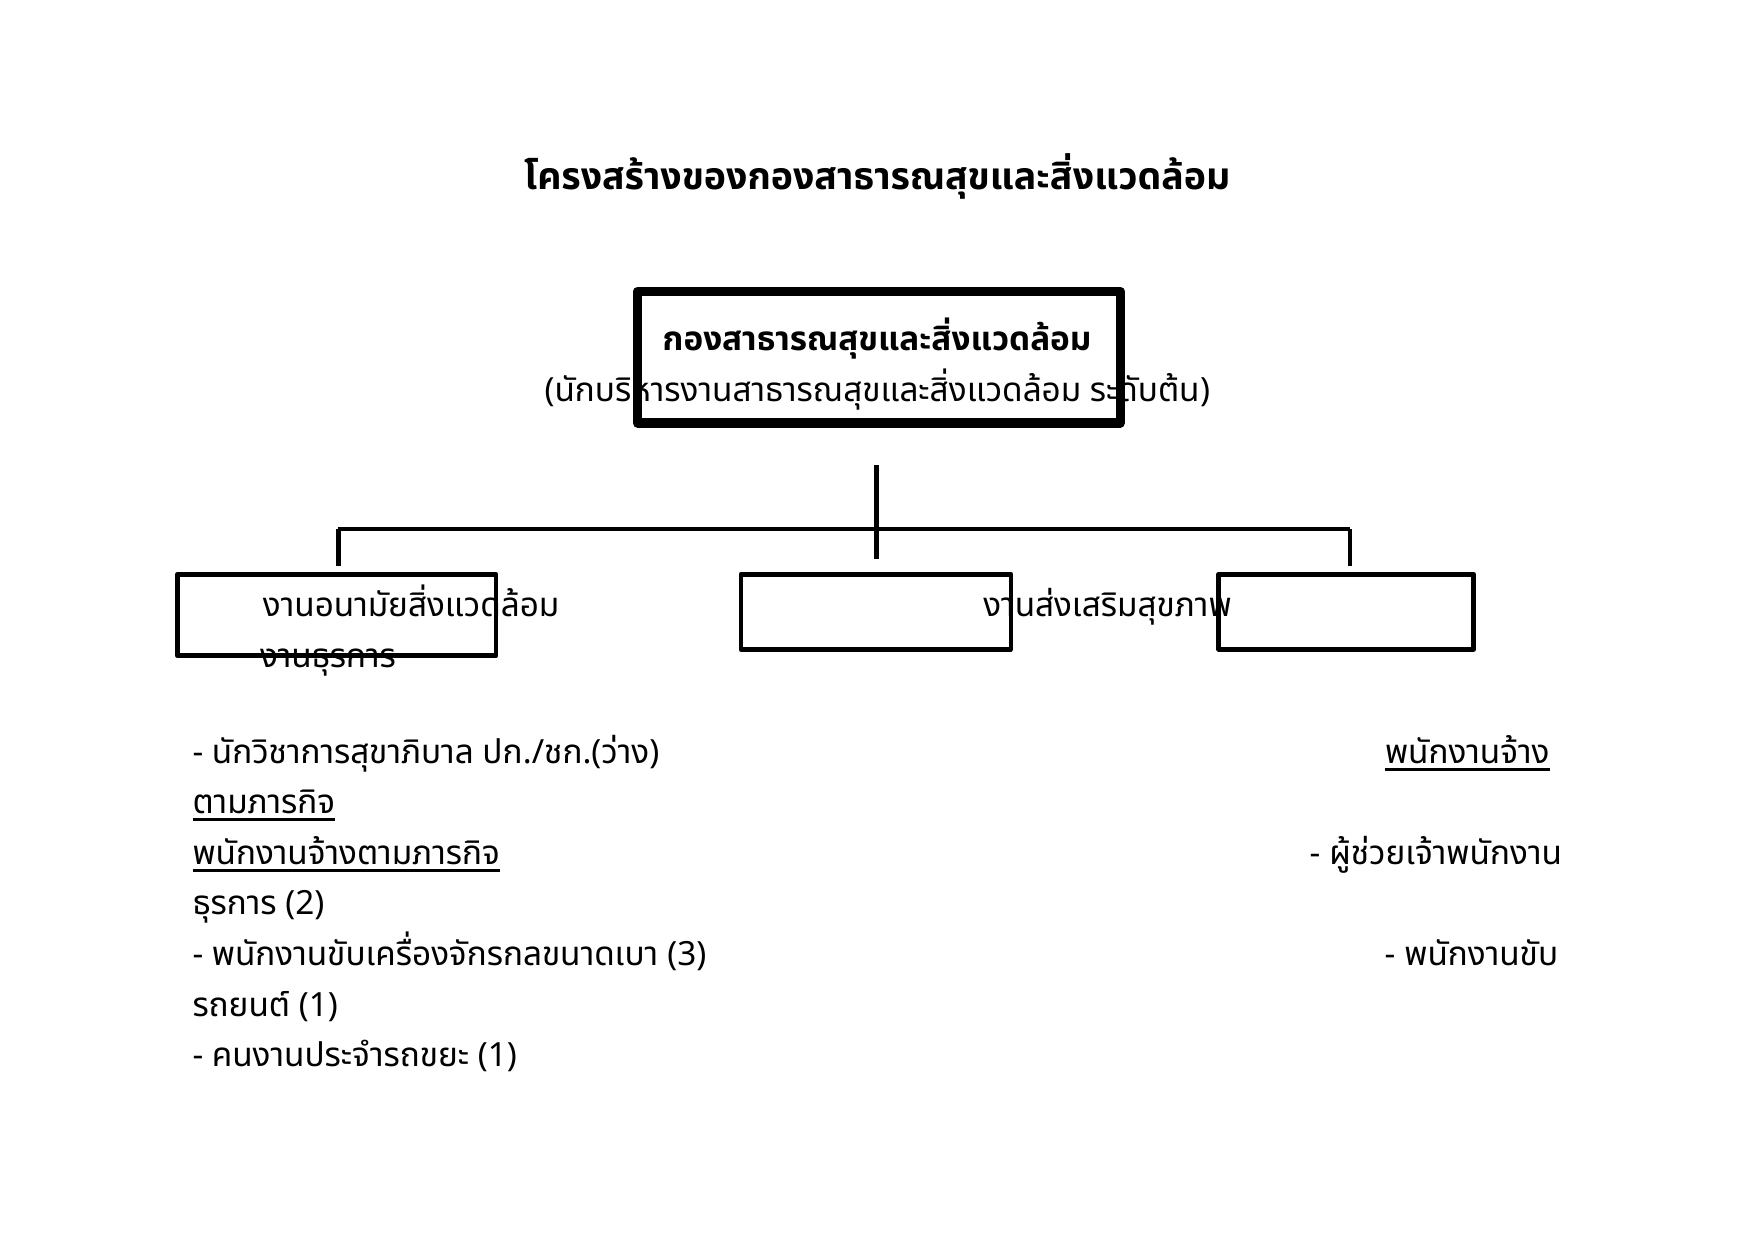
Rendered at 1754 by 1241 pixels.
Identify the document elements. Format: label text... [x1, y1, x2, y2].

subtitle โครงสร้างของกองสาธารณสุขและสิ่งแวดล้อม [150, 150, 1604, 207]
text - พนักงานขับเครื่องจักรกลขนาดเบา (3) - พนักงานขับรถยนต์ (1) [192, 930, 1604, 1031]
text กองสาธารณสุขและสิ่งแวดล้อม [150, 315, 1604, 365]
text - นักวิชาการสุขาภิบาล ปก./ชก.(ว่าง) พนักงานจ้างตามภารกิจ [192, 727, 1604, 828]
text งานอนามัยสิ่งแวดล้อม งานส่งเสริมสุขภาพ งานธุรการ [150, 581, 1604, 682]
text - คนงานประจำรถขยะ (1) [192, 1031, 1604, 1082]
text (นักบริหารงานสาธารณสุขและสิ่งแวดล้อม ระดับต้น) [150, 365, 1604, 416]
text พนักงานจ้างตามภารกิจ - ผู้ช่วยเจ้าพนักงานธุรการ (2) [192, 828, 1604, 930]
